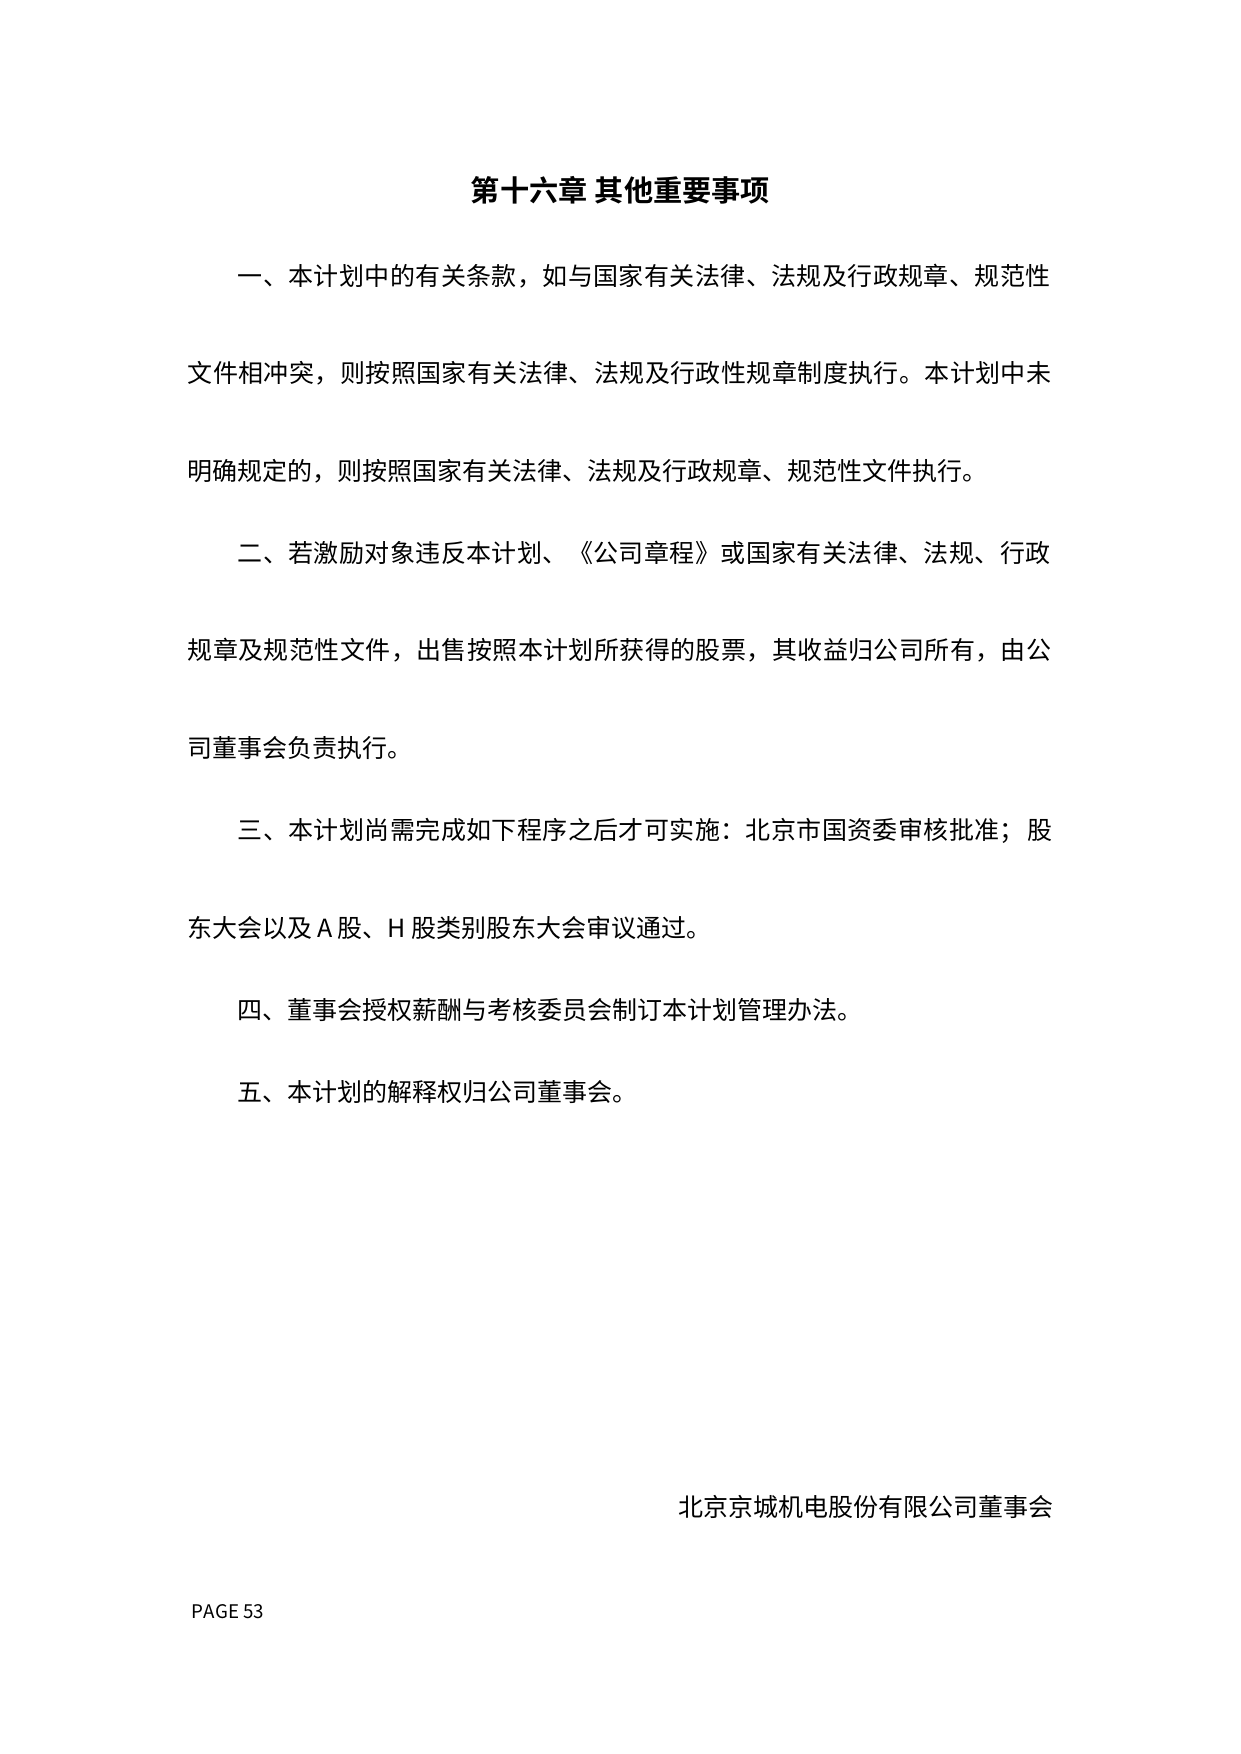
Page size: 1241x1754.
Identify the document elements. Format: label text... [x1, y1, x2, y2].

text 一、本计划中的有关条款，如与国家有关法律、法规及行政规章、规范性文件相冲突，则按照国家有关法律、法规及行政性规章制度执行。本计划中未明确规定的，则按照国家有关法律、法规及行政规章、规范性文件执行。 [187, 243, 1053, 503]
text 四、董事会授权薪酬与考核委员会制订本计划管理办法。 [187, 977, 1053, 1042]
text 三、本计划尚需完成如下程序之后才可实施：北京市国资委审核批准；股东大会以及A股、H股类别股东大会审议通过。 [187, 797, 1053, 959]
text 第十六章 其他重要事项 [187, 158, 1053, 223]
text 北京京城机电股份有限公司董事会 [187, 1474, 1053, 1539]
text 二、若激励对象违反本计划、《公司章程》或国家有关法律、法规、行政规章及规范性文件，出售按照本计划所获得的股票，其收益归公司所有，由公司董事会负责执行。 [187, 520, 1053, 780]
text 五、本计划的解释权归公司董事会。 [187, 1059, 1053, 1124]
